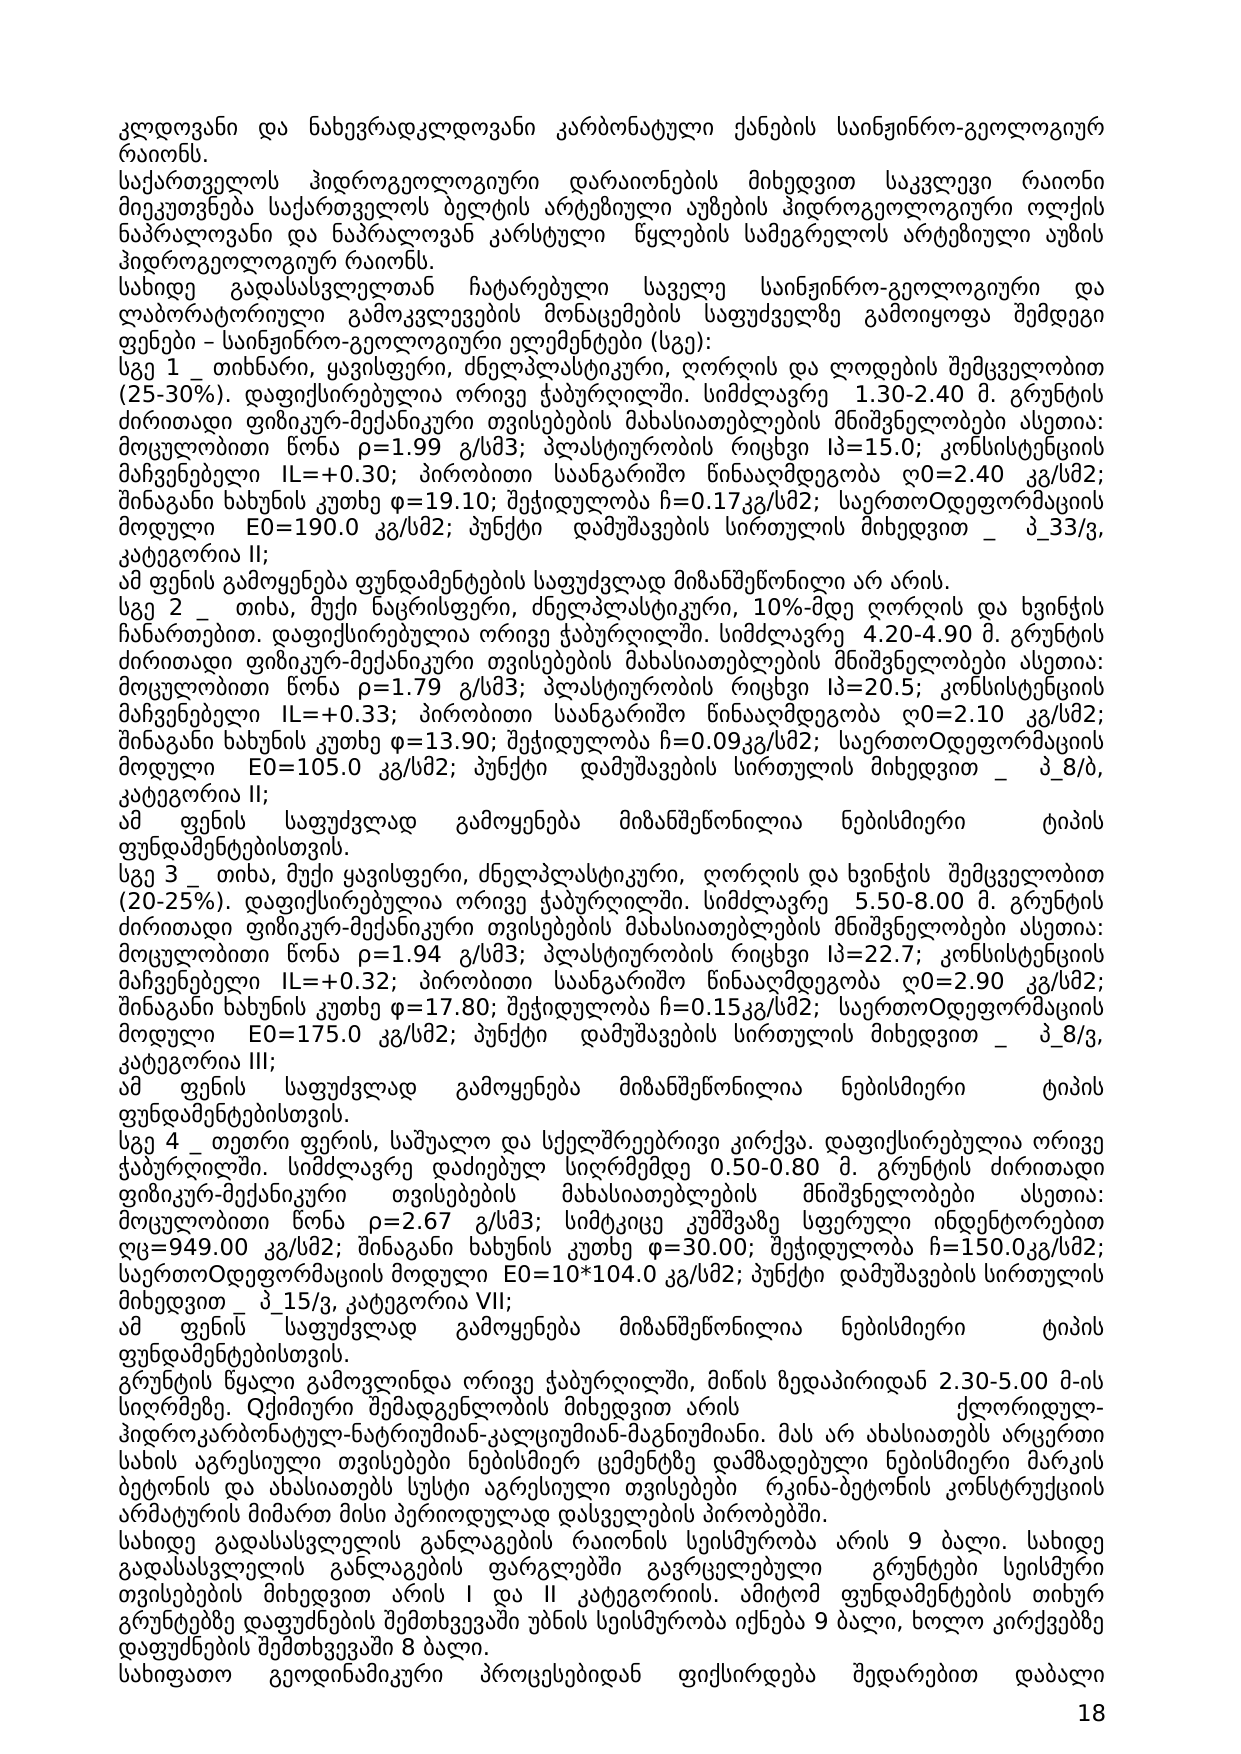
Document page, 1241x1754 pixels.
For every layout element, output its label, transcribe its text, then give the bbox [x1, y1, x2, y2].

text სახიდე გადასასვლელის განლაგების რაიონის სეისმურობა არის 9 ბალი. სახიდე გადასასვლელის განლაგების ფარგლებში გავრცელებული გრუნტები სეისმური თვისებების მიხედვით არის I და II კატეგორიის. ამიტომ ფუნდამენტების თიხურ გრუნტებზე დაფუძნების შემთხვევაში უბნის სეისმურობა იქნება 9 ბალი, ხოლო კირქვებზე დაფუძნების შემთხვევაში 8 ბალი. [118, 1528, 1106, 1661]
text სგე 1 _ თიხნარი, ყავისფერი, ძნელპლასტიკური, ღორღის და ლოდების შემცველობით (25-30%). დაფიქსირებულია ორივე ჭაბურღილში. სიმძლავრე 1.30-2.40 მ. გრუნტის ძირითადი ფიზიკურ-მექანიკური თვისებების მახასიათებლების მნიშვნელობები ასეთია: მოცულობითი წონა ρ=1.99 გ/სმ3; პლასტიურობის რიცხვი Iპ=15.0; კონსისტენციის მაჩვენებელი IL=+0.30; პირობითი საანგარიშო წინააღმდეგობა ღ0=2.40 კგ/სმ2; შინაგანი ხახუნის კუთხე φ=19.10; შეჭიდულობა ჩ=0.17კგ/სმ2; საერთოOდეფორმაციის მოდული E0=190.0 კგ/სმ2; პუნქტი დამუშავების სირთულის მიხედვით _ პ_33/ვ, კატეგორია II; [118, 354, 1106, 568]
text ამ ფენის გამოყენება ფუნდამენტების საფუძვლად მიზანშეწონილი არ არის. [118, 568, 1106, 594]
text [118, 1661, 1106, 1688]
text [118, 114, 1106, 168]
text ამ ფენის საფუძვლად გამოყენება მიზანშეწონილია ნებისმიერი ტიპის ფუნდამენტებისთვის. [118, 1074, 1106, 1128]
text ამ ფენის საფუძვლად გამოყენება მიზანშეწონილია ნებისმიერი ტიპის ფუნდამენტებისთვის. [118, 808, 1106, 861]
text სგე 2 _ თიხა, მუქი ნაცრისფერი, ძნელპლასტიკური, 10%-მდე ღორღის და ხვინჭის ჩანართებით. დაფიქსირებულია ორივე ჭაბურღილში. სიმძლავრე 4.20-4.90 მ. გრუნტის ძირითადი ფიზიკურ-მექანიკური თვისებების მახასიათებლების მნიშვნელობები ასეთია: მოცულობითი წონა ρ=1.79 გ/სმ3; პლასტიურობის რიცხვი Iპ=20.5; კონსისტენციის მაჩვენებელი IL=+0.33; პირობითი საანგარიშო წინააღმდეგობა ღ0=2.10 კგ/სმ2; შინაგანი ხახუნის კუთხე φ=13.90; შეჭიდულობა ჩ=0.09კგ/სმ2; საერთოOდეფორმაციის მოდული E0=105.0 კგ/სმ2; პუნქტი დამუშავების სირთულის მიხედვით _ პ_8/ბ, კატეგორია II; [118, 594, 1106, 808]
text სგე 4 _ თეთრი ფერის, საშუალო და სქელშრეებრივი კირქვა. დაფიქსირებულია ორივე ჭაბურღილში. სიმძლავრე დაძიებულ სიღრმემდე 0.50-0.80 მ. გრუნტის ძირითადი ფიზიკურ-მექანიკური თვისებების მახასიათებლების მნიშვნელობები ასეთია: მოცულობითი წონა ρ=2.67 გ/სმ3; სიმტკიცე კუმშვაზე სფერული ინდენტორებით ღც=949.00 კგ/სმ2; შინაგანი ხახუნის კუთხე φ=30.00; შეჭიდულობა ჩ=150.0კგ/სმ2; საერთოOდეფორმაციის მოდული E0=10*104.0 კგ/სმ2; პუნქტი დამუშავების სირთულის მიხედვით _ პ_15/ვ, კატეგორია VII; [118, 1128, 1106, 1314]
text საქართველოს ჰიდროგეოლოგიური დარაიონების მიხედვით საკვლევი რაიონი მიეკუთვნება საქართველოს ბელტის არტეზიული აუზების ჰიდროგეოლოგიური ოლქის ნაპრალოვანი და ნაპრალოვან კარსტული წყლების სამეგრელოს არტეზიული აუზის ჰიდროგეოლოგიურ რაიონს. [118, 168, 1106, 274]
text სახიდე გადასასვლელთან ჩატარებული საველე საინჟინრო-გეოლოგიური და ლაბორატორიული გამოკვლევების მონაცემების საფუძველზე გამოიყოფა შემდეგი ფენები – საინჟინრო-გეოლოგიური ელემენტები (სგე): [118, 274, 1106, 354]
text სგე 3 _ თიხა, მუქი ყავისფერი, ძნელპლასტიკური, ღორღის და ხვინჭის შემცველობით (20-25%). დაფიქსირებულია ორივე ჭაბურღილში. სიმძლავრე 5.50-8.00 მ. გრუნტის ძირითადი ფიზიკურ-მექანიკური თვისებების მახასიათებლების მნიშვნელობები ასეთია: მოცულობითი წონა ρ=1.94 გ/სმ3; პლასტიურობის რიცხვი Iპ=22.7; კონსისტენციის მაჩვენებელი IL=+0.32; პირობითი საანგარიშო წინააღმდეგობა ღ0=2.90 კგ/სმ2; შინაგანი ხახუნის კუთხე φ=17.80; შეჭიდულობა ჩ=0.15კგ/სმ2; საერთოOდეფორმაციის მოდული E0=175.0 კგ/სმ2; პუნქტი დამუშავების სირთულის მიხედვით _ პ_8/ვ, კატეგორია III; [118, 861, 1106, 1074]
text ამ ფენის საფუძვლად გამოყენება მიზანშეწონილია ნებისმიერი ტიპის ფუნდამენტებისთვის. [118, 1314, 1106, 1368]
text გრუნტის წყალი გამოვლინდა ორივე ჭაბურღილში, მიწის ზედაპირიდან 2.30-5.00 მ-ის სიღრმეზე. Qქიმიური შემადგენლობის მიხედვით არის ქლორიდულ-ჰიდროკარბონატულ-ნატრიუმიან-კალციუმიან-მაგნიუმიანი. მას არ ახასიათებს არცერთი სახის აგრესიული თვისებები ნებისმიერ ცემენტზე დამზადებული ნებისმიერი მარკის ბეტონის და ახასიათებს სუსტი აგრესიული თვისებები რკინა-ბეტონის კონსტრუქციის არმატურის მიმართ მისი პერიოდულად დასველების პირობებში. [118, 1368, 1106, 1528]
